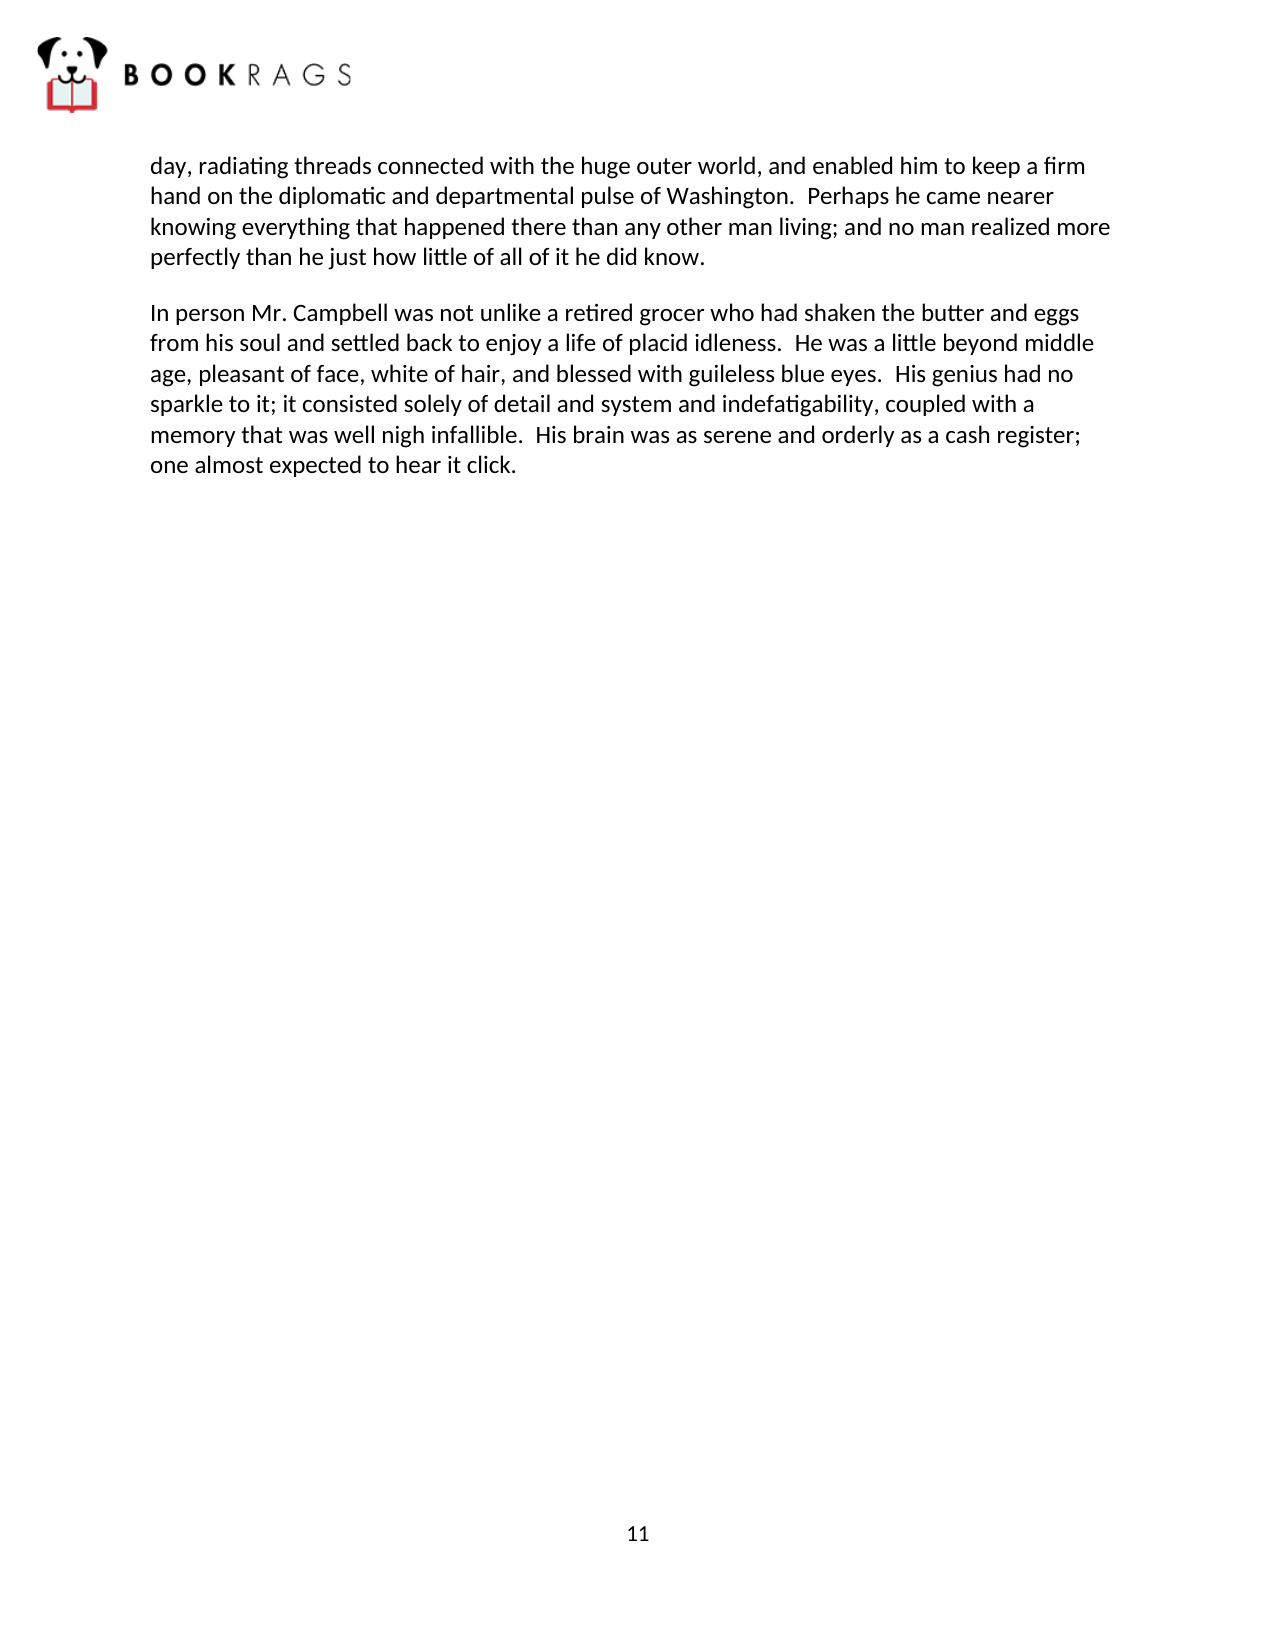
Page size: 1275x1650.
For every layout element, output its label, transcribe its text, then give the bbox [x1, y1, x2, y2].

text In person Mr. Campbell was not unlike a retired grocer who had shaken the butter and eggs from his soul and settled back to enjoy a life of placid idleness. He was a little beyond middle age, pleasant of face, white of hair, and blessed with guileless blue eyes. His genius had no sparkle to it; it consisted solely of detail and system and indefatigability, coupled with a memory that was well nigh infallible. His brain was as serene and orderly as a cash register; one almost expected to hear it click. [150, 297, 1125, 480]
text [150, 150, 1125, 272]
picture [37, 37, 351, 113]
